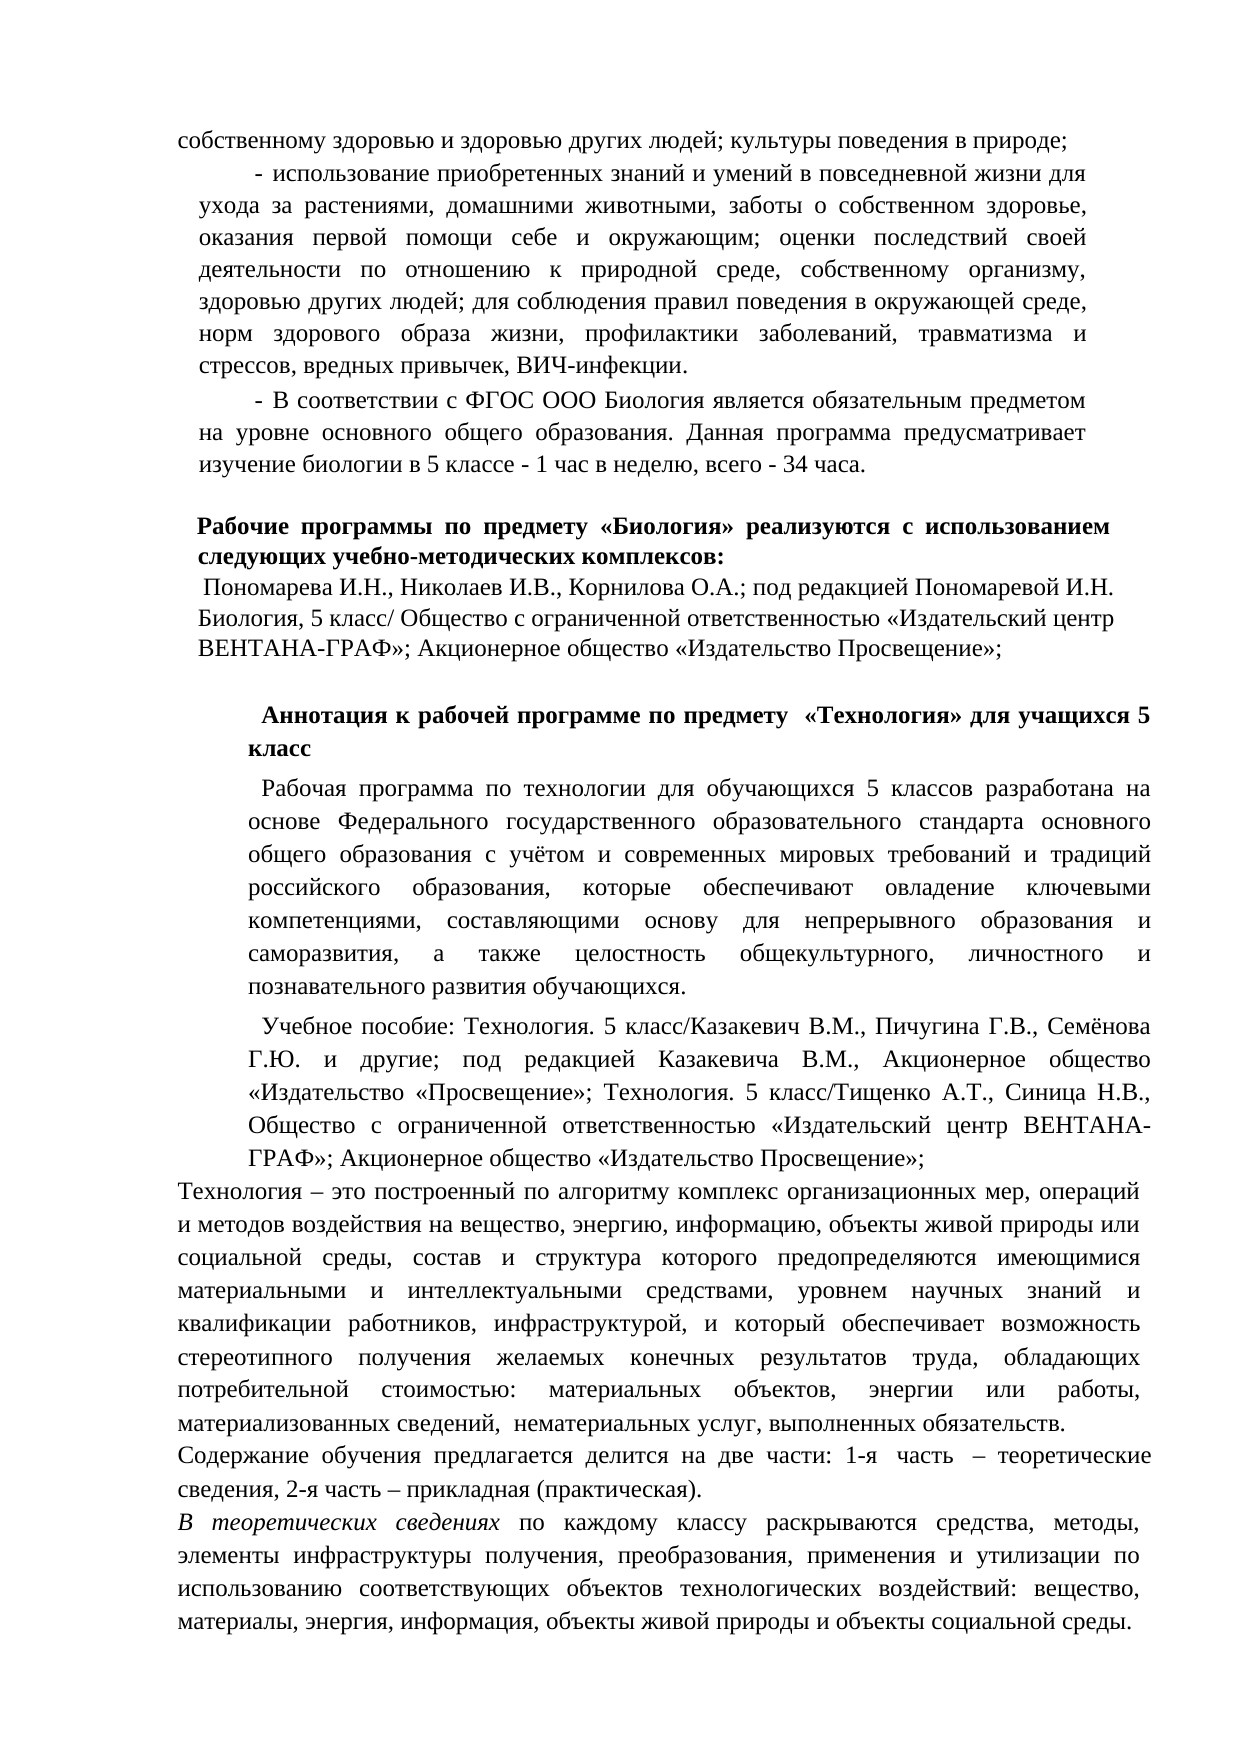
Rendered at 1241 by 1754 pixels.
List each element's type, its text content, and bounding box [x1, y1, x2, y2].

list использование приобретенных знаний и умений в повседневной жизни для ухода за растениями, домашними животными, заботы о собственном здоровье, оказания первой помощи себе и окружающим; оценки последствий своей деятельности по отношению к природной среде, собственному организму, здоровью других людей; для соблюдения правил поведения в окружающей среде, норм здорового образа жизни, профилактики заболеваний, травматизма и стрессов, вредных привычек, ВИЧ-инфекции. [198, 158, 1087, 378]
text Рабочие программы по предмету «Биология» реализуются с использованием следующих учебно-методических комплексов: [197, 511, 1152, 570]
text собственному здоровью и здоровью других людей; культуры поведения в природе; [177, 126, 1152, 154]
text Учебное пособие: Технология. 5 класс/Казакевич В.М., Пичугина Г.В., Семёнова Г.Ю. и другие; под редакцией Казакевича В.М., Акционерное общество «Издательство «Просвещение»; Технология. 5 класс/Тищенко А.Т., Синица Н.В., Общество с ограниченной ответственностью «Издательский центр ВЕНТАНА-ГРАФ»; Акционерное общество «Издательство Просвещение»; [248, 1011, 1152, 1172]
text Пономарева И.Н., Николаев И.В., Корнилова О.А.; под редакцией Пономаревой И.Н. Биология, 5 класс/ Общество с ограниченной ответственностью «Издательский центр ВЕНТАНА-ГРАФ»; Акционерное общество «Издательство Просвещение»; [197, 572, 1152, 661]
text Технология – это построенный по алгоритму комплекс организационных мер, операций и методов воздействия на вещество, энергию, информацию, объекты живой природы или социальной среды, состав и структура которого предопределяются имеющимися материальными и интеллектуальными средствами, уровнем научных знаний и квалификации работников, инфраструктурой, и который обеспечивает возможность стереотипного получения желаемых конечных результатов труда, обладающих потребительной стоимостью: материальных объектов, энергии или работы, материализованных сведений, нематериальных услуг, выполненных обязательств. [177, 1176, 1140, 1436]
text Рабочая программа по технологии для обучающихся 5 классов разработана на основе Федерального государственного образовательного стандарта основного общего образования с учётом и современных мировых требований и традиций российского образования, которые обеспечивают овладение ключевыми компетенциями, составляющими основу для непрерывного образования и саморазвития, а также целостность общекультурного, личностного и познавательного развития обучающихся. [248, 773, 1152, 1000]
text Содержание обучения предлагается делится на две части: 1-я часть – теоретические сведения, 2-я часть – прикладная (практическая). [177, 1441, 1152, 1502]
text Аннотация к рабочей программе по предмету «Технология» для учащихся 5 класс [248, 700, 1152, 762]
text В теоретических сведениях по каждому классу раскрываются средства, методы, элементы инфраструктуры получения, преобразования, применения и утилизации по использованию соответствующих объектов технологических воздействий: вещество, материалы, энергия, информация, объекты живой природы и объекты социальной среды. [177, 1507, 1140, 1634]
list В соответствии с ФГОС ООО Биология является обязательным предметом на уровне основного общего образования. Данная программа предусматривает изучение биологии в 5 классе - 1 час в неделю, всего - 34 часа. [198, 386, 1087, 478]
